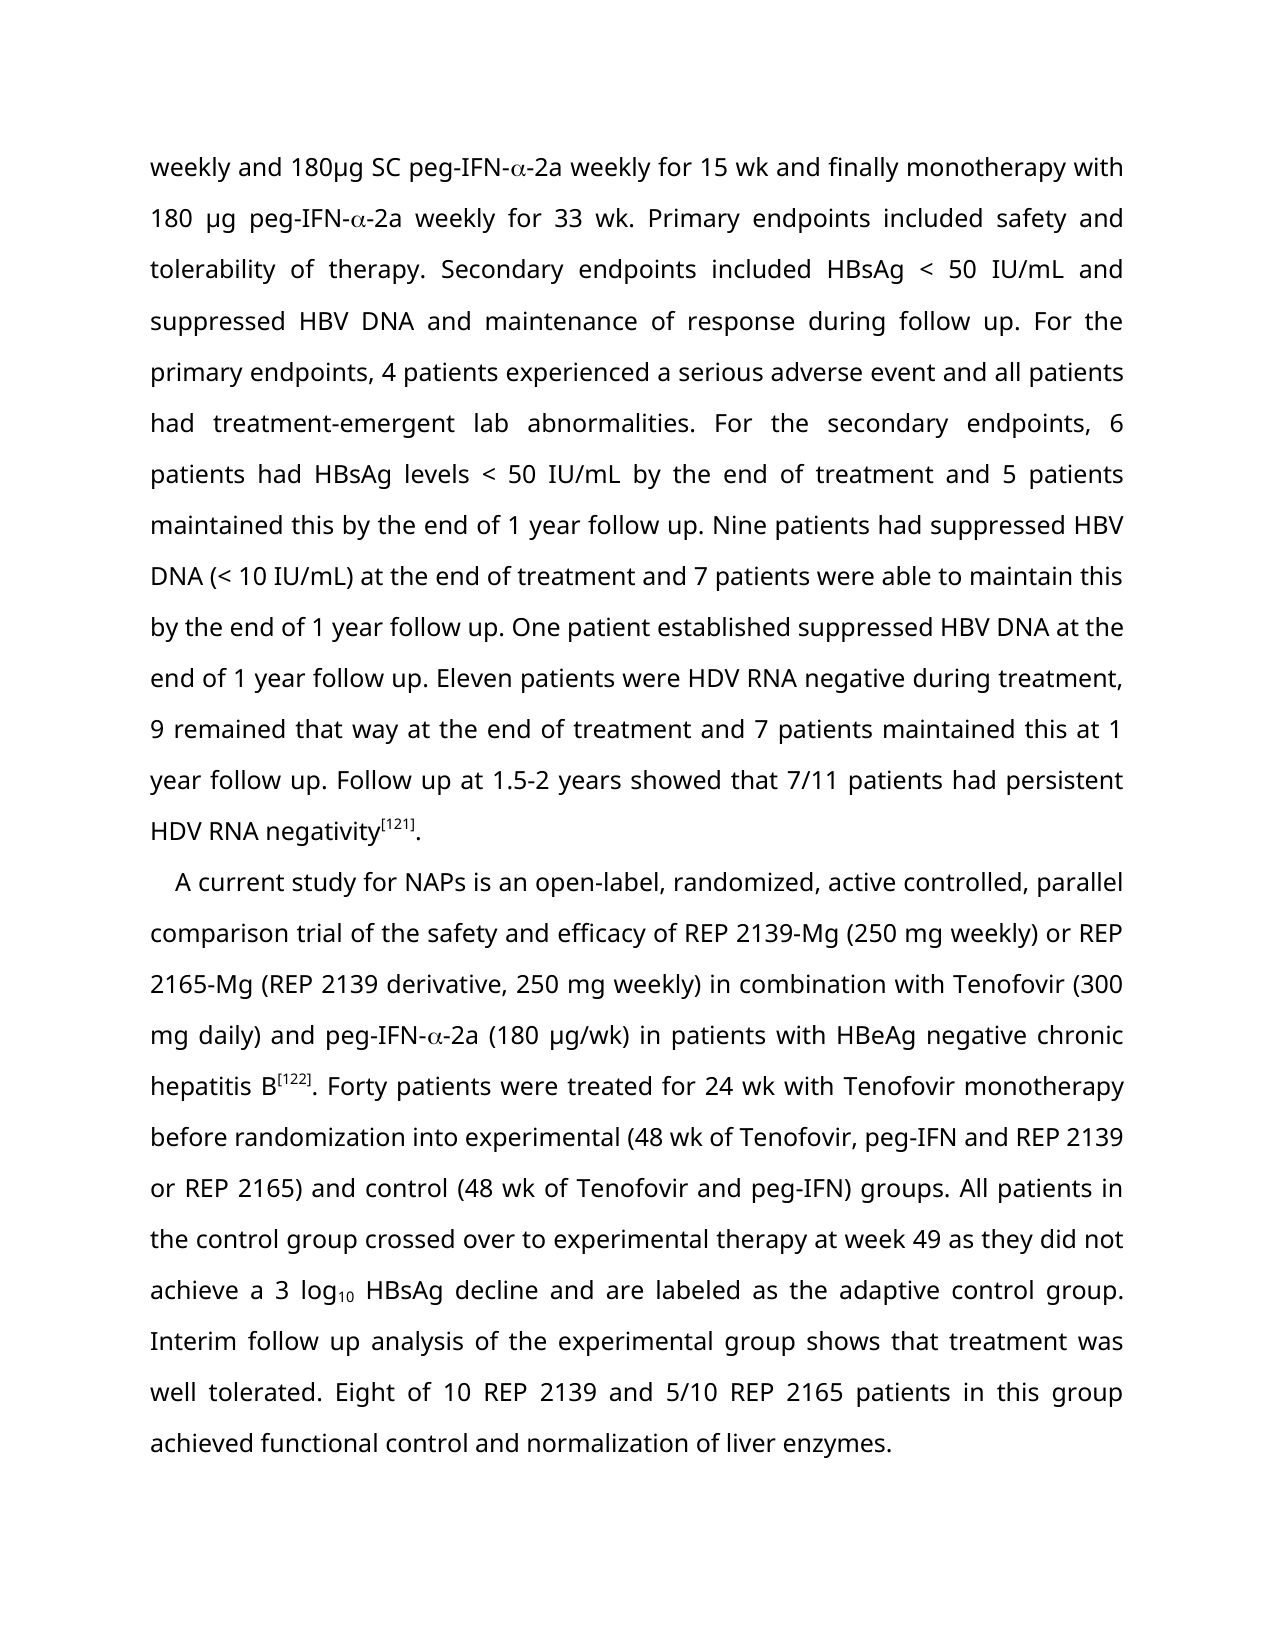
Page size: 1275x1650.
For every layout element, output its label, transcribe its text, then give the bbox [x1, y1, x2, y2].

text A current study for NAPs is an open-label, randomized, active controlled, parallel comparison trial of the safety and efficacy of REP 2139-Mg (250 mg weekly) or REP 2165-Mg (REP 2139 derivative, 250 mg weekly) in combination with Tenofovir (300 mg daily) and peg-IFN--2a (180 μg/wk) in patients with HBeAg negative chronic hepatitis B[122]. Forty patients were treated for 24 wk with Tenofovir monotherapy before randomization into experimental (48 wk of Tenofovir, peg-IFN and REP 2139 or REP 2165) and control (48 wk of Tenofovir and peg-IFN) groups. All patients in the control group crossed over to experimental therapy at week 49 as they did not achieve a 3 log10 HBsAg decline and are labeled as the adaptive control group. Interim follow up analysis of the experimental group shows that treatment was well tolerated. Eight of 10 REP 2139 and 5/10 REP 2165 patients in this group achieved functional control and normalization of liver enzymes. [150, 864, 1125, 1460]
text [150, 150, 1125, 848]
